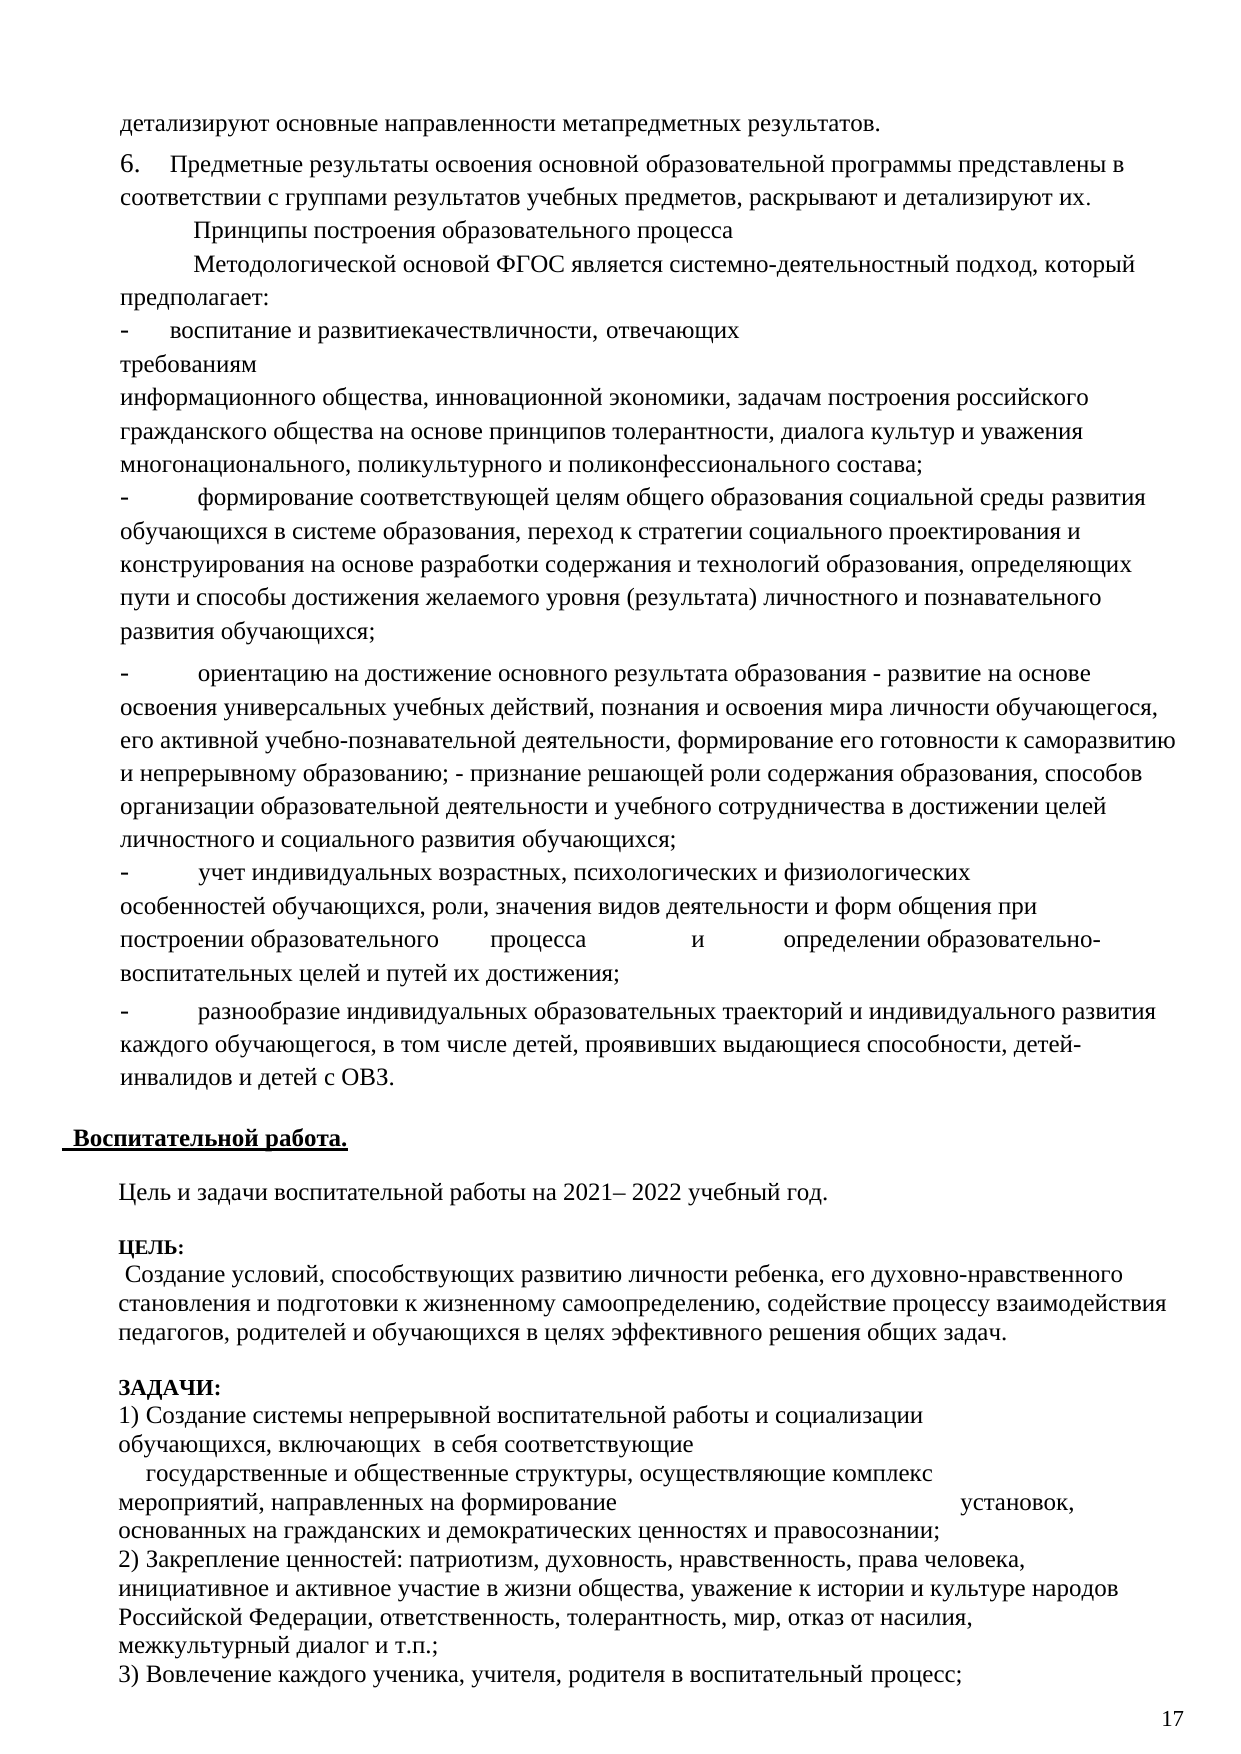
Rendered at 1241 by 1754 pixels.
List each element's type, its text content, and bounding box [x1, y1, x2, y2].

list формирование соответствующей целям общего образования социальной среды развития [120, 483, 1240, 511]
text особенностей обучающихся, роли, значения видов деятельности и форм общения при построении образовательного процесса и определении образовательно-воспитательных целей и путей их достижения; [120, 891, 1167, 987]
text Создание условий, способствующих развитию личности ребенка, его духовно-нравственного становления и подготовки к жизненному самоопределению, содействие процессу взаимодействия педагогов, родителей и обучающихся в целях эффективного решения общих задач. [118, 1259, 1240, 1345]
list Закрепление ценностей: патриотизм, духовность, нравственность, права человека, инициативное и активное участие в жизни общества, уважение к истории и культуре народов Российской Федерации, ответственность, толерантность, мир, отказ от насилия, межкультурный диалог и т.п.; [118, 1544, 1151, 1659]
subtitle Воспитательной работа. [62, 1123, 1240, 1152]
list ориентацию на достижение основного результата образования - развитие на основе освоения универсальных учебных действий, познания и освоения мира личности обучающегося, его активной учебно-познавательной деятельности, формирование его готовности к саморазвитию и непрерывному образованию; - признание решающей роли содержания образования, способов организации образовательной деятельности и учебного сотрудничества в достижении целей личностного и социального развития обучающихся; [120, 657, 1180, 853]
text Методологической основой ФГОС является системно-деятельностный подход, который предполагает: [120, 249, 1137, 311]
list учет индивидуальных возрастных, психологических и физиологических [120, 857, 1240, 887]
text требованиям [120, 349, 1240, 378]
text ЦЕЛЬ: [118, 1235, 1240, 1259]
list разнообразие индивидуальных образовательных траекторий и индивидуального развития каждого обучающегося, в том числе детей, проявивших выдающиеся способности, детей- инвалидов и детей с ОВЗ. [120, 994, 1179, 1091]
list Создание системы непрерывной воспитательной работы и социализации обучающихся, включающих в себя соответствующие государственные и общественные структуры, осуществляющие комплекс мероприятий, направленных на формирование установок, основанных на гражданских и демократических ценностях и правосознании; [118, 1400, 1082, 1544]
list воспитание и развитиекачествличности, отвечающих [120, 316, 1240, 344]
text ЗАДАЧИ: [118, 1374, 1240, 1400]
text обучающихся в системе образования, переход к стратегии социального проектирования и конструирования на основе разработки содержания и технологий образования, определяющих пути и способы достижения желаемого уровня (результата) личностного и познавательного развития обучающихся; [120, 516, 1180, 644]
list Предметные результаты освоения основной образовательной программы представлены в соответствии с группами результатов учебных предметов, раскрывают и детализируют их. [120, 147, 1178, 211]
text информационного общества, инновационной экономики, задачам построения российского гражданского общества на основе принципов толерантности, диалога культур и уважения многонационального, поликультурного и поликонфессионального состава; [120, 382, 1178, 478]
text Цель и задачи воспитательной работы на 2021– 2022 учебный год. [118, 1177, 1240, 1206]
text Принципы построения образовательного процесса [193, 216, 1240, 244]
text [120, 108, 1178, 137]
list Вовлечение каждого ученика, учителя, родителя в воспитательный процесс; [118, 1659, 1240, 1688]
